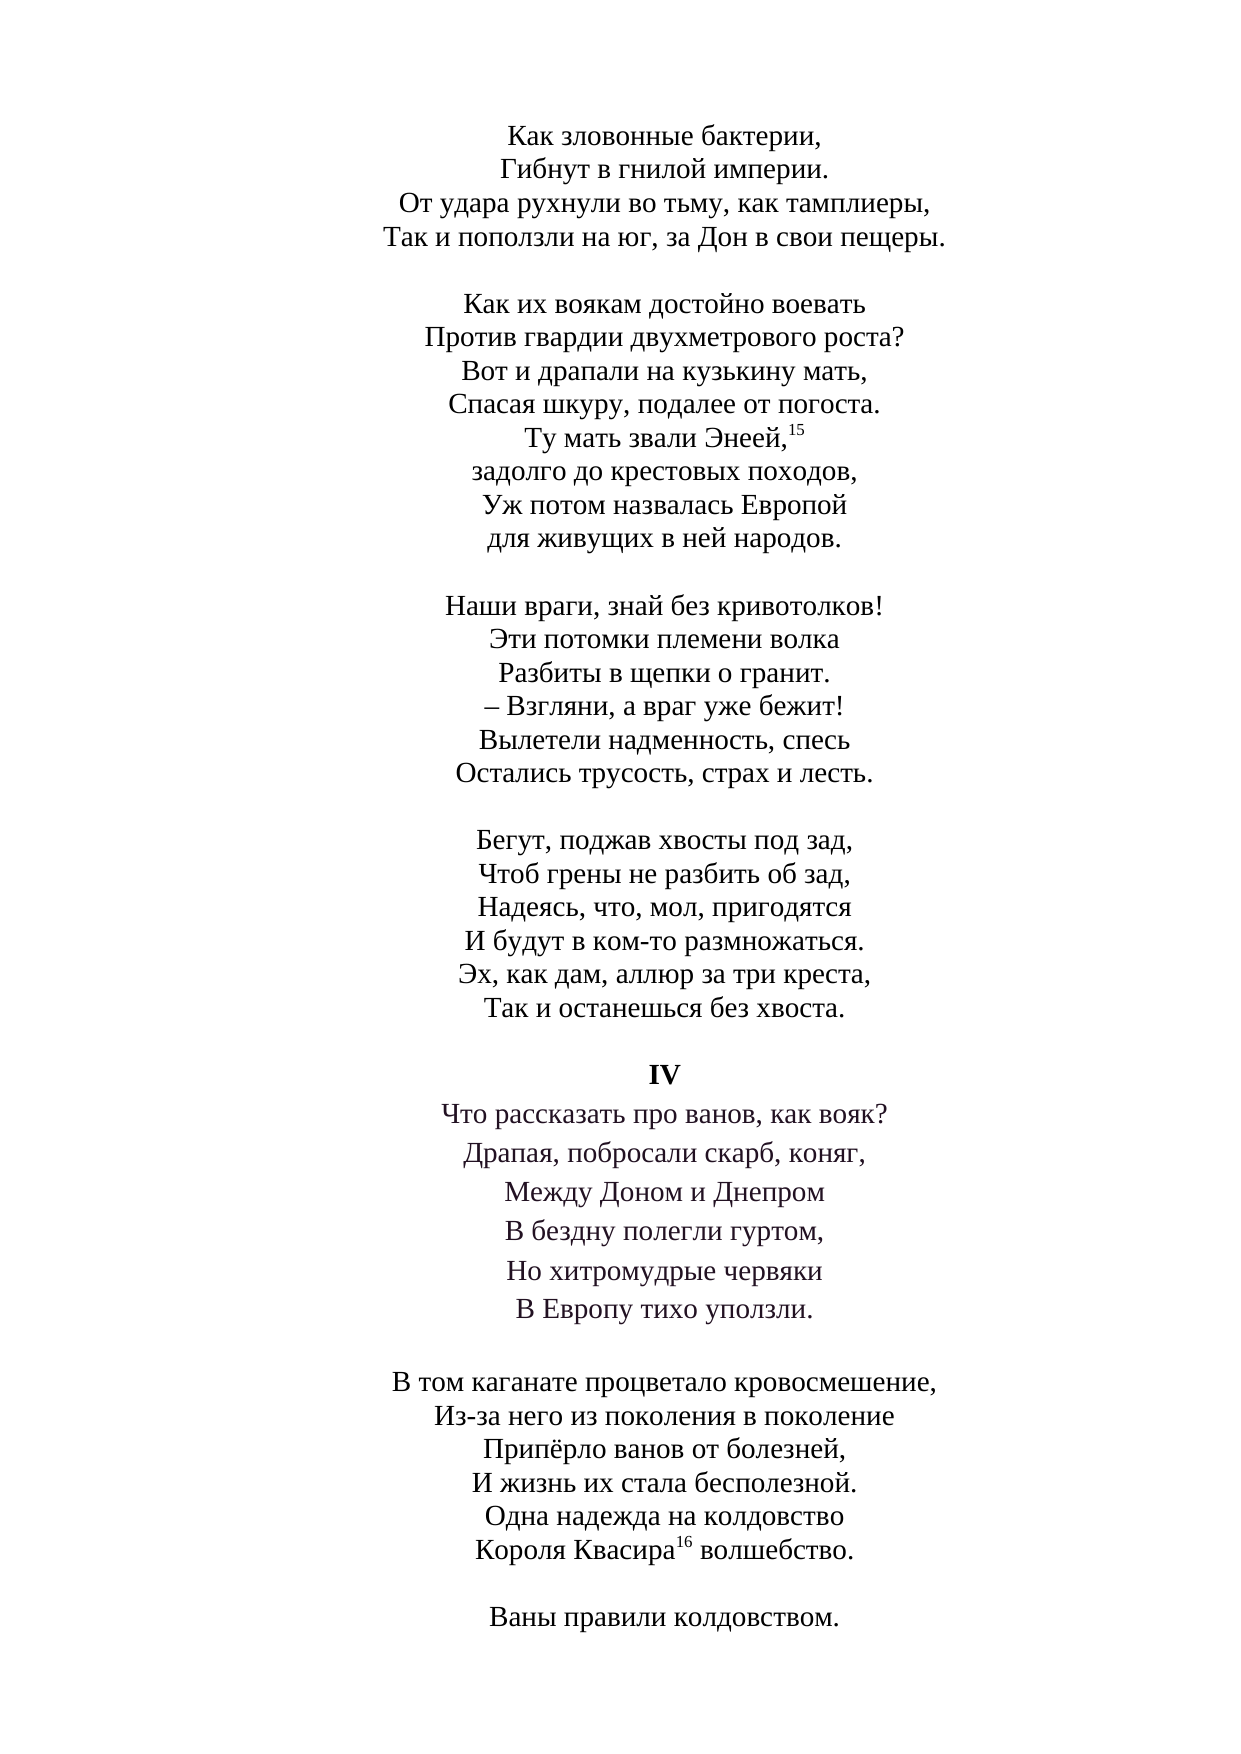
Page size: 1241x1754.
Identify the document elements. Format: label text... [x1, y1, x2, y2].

text В бездну полегли гуртом, [177, 1208, 1152, 1247]
text Припёрло ванов от болезней, [177, 1431, 1152, 1465]
text Остались трусость, страх и лесть. [177, 755, 1152, 789]
text От удара рухнули во тьму, как тамплиеры, [177, 185, 1152, 219]
text Ваны правили колдовством. [177, 1599, 1152, 1633]
text Ту мать звали Энеей, [177, 420, 1152, 453]
text IV [177, 1057, 1152, 1091]
text Эх, как дам, аллюр за три креста, [177, 957, 1152, 990]
text Между Доном и Днепром [177, 1169, 1152, 1208]
text Бегут, поджав хвосты под зад, [177, 822, 1152, 856]
text В Европу тихо уползли. [177, 1286, 1152, 1325]
text Из-за него из поколения в поколение [177, 1398, 1152, 1431]
text Но хитромудрые червяки [177, 1247, 1152, 1286]
text Короля Квасира волшебство. [177, 1532, 1152, 1566]
text Вот и драпали на кузькину мать, [177, 353, 1152, 386]
text Как их воякам достойно воевать [177, 286, 1152, 319]
text Гибнут в гнилой империи. [177, 152, 1152, 185]
text Спасая шкуру, подалее от погоста. [177, 386, 1152, 420]
text Так и останешься без хвоста. [177, 990, 1152, 1024]
text Эти потомки племени волка [177, 621, 1152, 655]
text Разбиты в щепки о гранит. [177, 655, 1152, 688]
text для живущих в ней народов. [177, 521, 1152, 554]
text Вылетели надменность, спесь [177, 722, 1152, 755]
text И будут в ком-то размножаться. [177, 923, 1152, 957]
text Уж потом назвалась Европой [177, 487, 1152, 521]
text – Взгляни, а враг уже бежит! [177, 688, 1152, 722]
text Что рассказать про ванов, как вояк? [177, 1091, 1152, 1130]
text задолго до крестовых походов, [177, 453, 1152, 487]
text Так и поползли на юг, за Дон в свои пещеры. [177, 219, 1152, 252]
text В том каганате процветало кровосмешение, [177, 1364, 1152, 1398]
text Драпая, побросали скарб, коняг, [177, 1130, 1152, 1169]
text Наши враги, знай без кривотолков! [177, 588, 1152, 621]
text Надеясь, что, мол, пригодятся [177, 889, 1152, 923]
text И жизнь их стала бесполезной. [177, 1465, 1152, 1498]
text Чтоб грены не разбить об зад, [177, 856, 1152, 889]
text Как зловонные бактерии, [177, 118, 1152, 152]
text Против гвардии двухметрового роста? [177, 319, 1152, 353]
text Одна надежда на колдовство [177, 1498, 1152, 1532]
